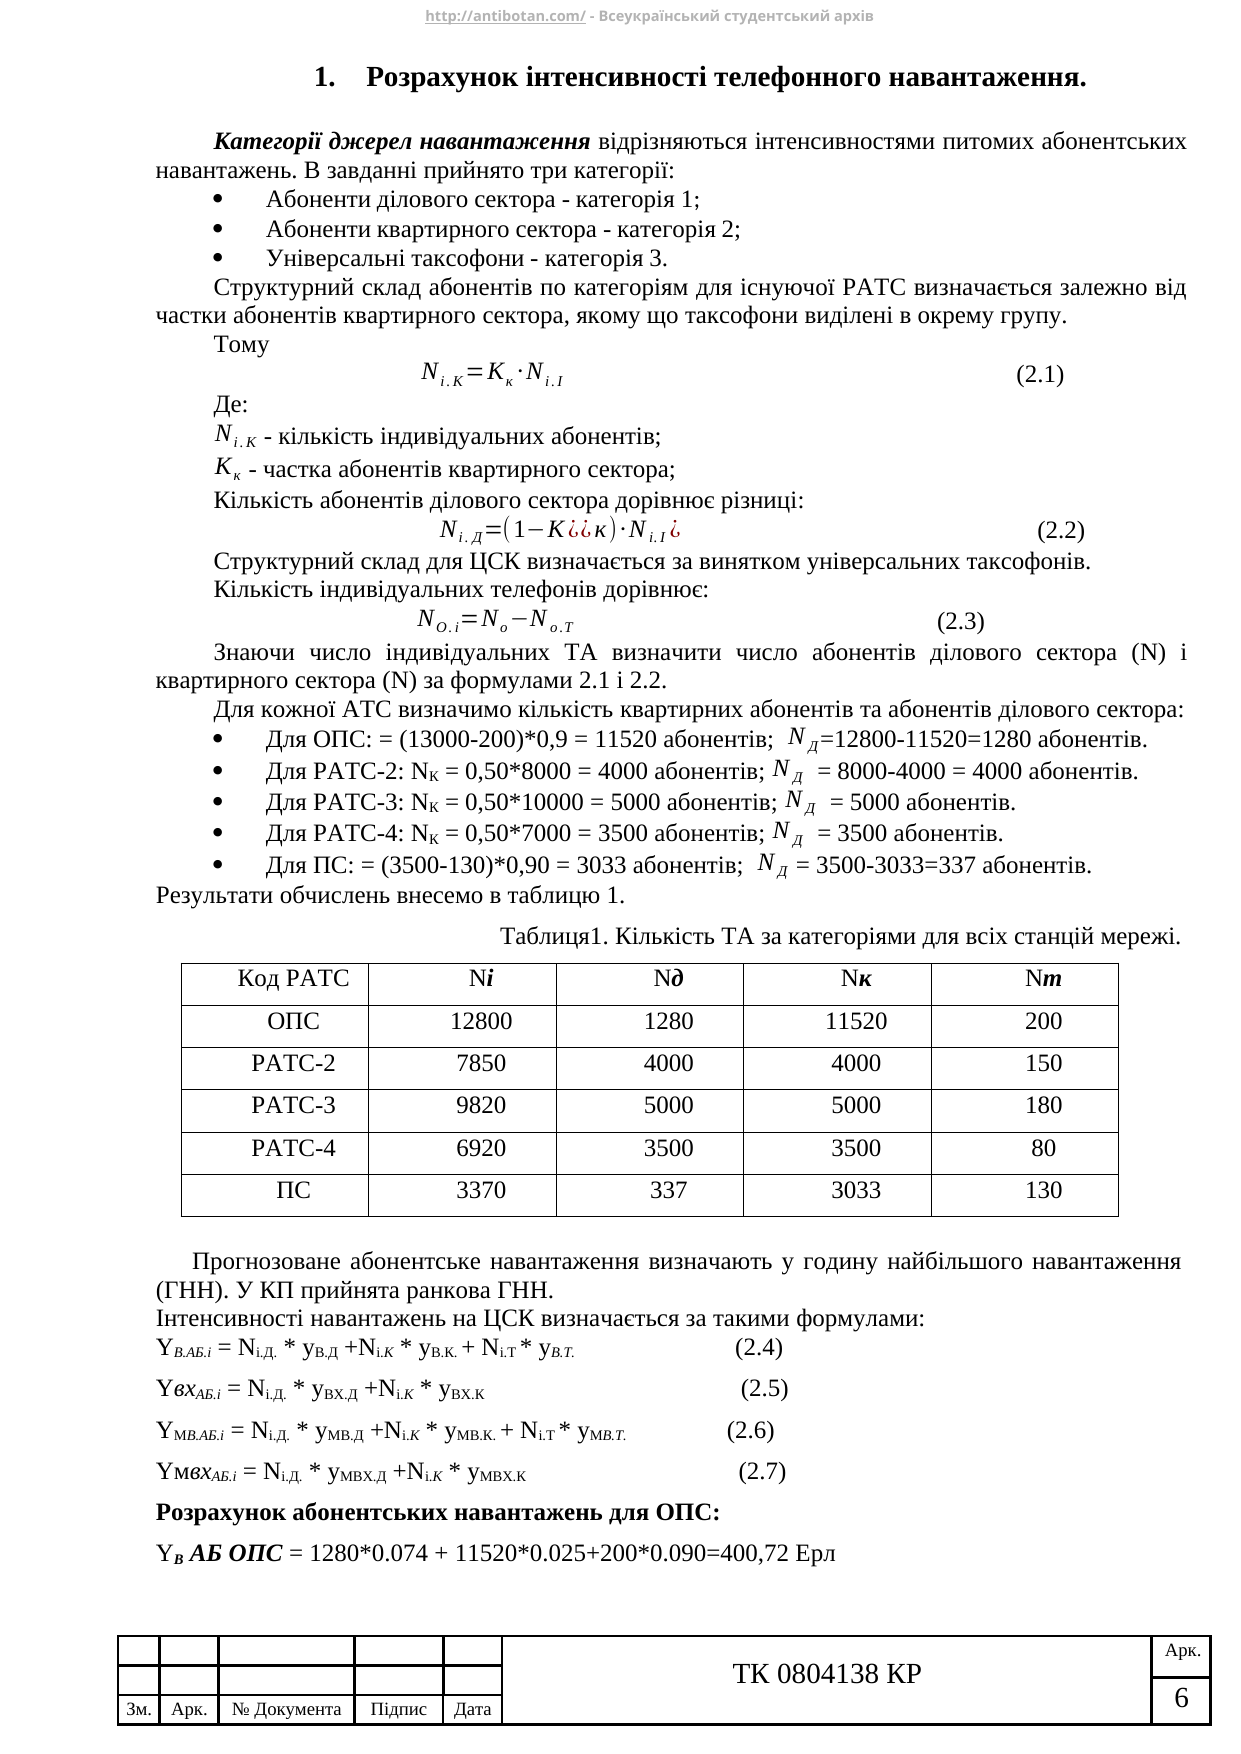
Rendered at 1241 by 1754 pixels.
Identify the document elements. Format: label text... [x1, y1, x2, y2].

text - кількість індивідуальних абонентів; [155, 418, 1187, 452]
table_cell 337 [557, 1175, 743, 1216]
table_cell 7850 [369, 1048, 556, 1089]
table_cell 3500 [557, 1133, 743, 1174]
text YВ АБ ОПС = 1280*0.074 + 11520*0.025+200*0.090=400,72 Ерл [156, 1538, 1181, 1567]
text Розрахунок абонентських навантажень для ОПС: [156, 1497, 1181, 1526]
list Для РАТС-3: NК = 0,50*10000 = 5000 абонентів; = 5000 абонентів. [155, 786, 1187, 817]
table_cell 1280 [557, 1006, 743, 1047]
list Для ОПС: = (13000-200)*0,9 = 11520 абонентів; =12800-11520=1280 абонентів. [155, 723, 1187, 754]
list Для РАТС-4: NК = 0,50*7000 = 3500 абонентів; = 3500 абонентів. [155, 817, 1187, 848]
table_cell 150 [932, 1048, 1118, 1089]
text Інтенсивності навантажень на ЦСК визначається за такими формулами: [156, 1303, 1181, 1332]
table_cell 12800 [369, 1006, 556, 1047]
text (2.2) [155, 514, 1187, 546]
list Для РАТС-2: NК = 0,50*8000 = 4000 абонентів; = 8000-4000 = 4000 абонентів. [155, 754, 1187, 786]
table_header Nд [557, 964, 743, 1005]
list Абоненти квартирного сектора - категорія 2; [155, 214, 1187, 243]
text (2.3) [155, 603, 1187, 637]
table_cell ПС [182, 1175, 368, 1216]
text YвхАБ.і = Nі.Д. * yВХ.Д +Nі.К * yВХ.К (2.5) [156, 1373, 1181, 1402]
table_cell 80 [932, 1133, 1118, 1174]
text YВ.АБ.і = Nі.Д. * yВ.Д +Nі.К * yВ.К. + Nі.Т * yВ.Т. (2.4) [156, 1332, 1181, 1361]
table_cell 180 [932, 1090, 1118, 1132]
table_header Код РАТС [182, 964, 368, 1005]
table_cell РАТС-2 [182, 1048, 368, 1089]
list Універсальні таксофони - категорія 3. [155, 243, 1187, 272]
list Для ПС: = (3500-130)*0,90 = 3033 абонентів; = 3500-3033=337 абонентів. [155, 848, 1187, 880]
table_header Nк [744, 964, 931, 1005]
text Кількість індивідуальних телефонів дорівнює: [155, 574, 1187, 603]
table_cell 5000 [557, 1090, 743, 1132]
table_cell 4000 [744, 1048, 931, 1089]
table_cell 3033 [744, 1175, 931, 1216]
table_cell РАТС-3 [182, 1090, 368, 1132]
text Знаючи число індивідуальних ТА визначити число абонентів ділового сектора (N) і квартирного сектора (N) за формулами 2.1 і 2.2. [155, 637, 1187, 694]
list Розрахунок інтенсивності телефонного навантаження. [155, 59, 1187, 93]
text (2.1) [192, 358, 1187, 389]
text Тому [155, 329, 1187, 358]
table_header Nі [369, 964, 556, 1005]
table_cell 3370 [369, 1175, 556, 1216]
text YМВ.АБ.і = Nі.Д. * yМВ.Д +Nі.К * yМВ.К. + Nі.Т * yМВ.Т. (2.6) [156, 1415, 1181, 1443]
text YмвхАБ.і = Nі.Д. * yМВХ.Д +Nі.К * yМВХ.К (2.7) [156, 1456, 1181, 1485]
text Таблиця1. Кількість ТА за категоріями для всіх станцій мережі. [156, 921, 1181, 950]
text Структурний склад для ЦСК визначається за винятком універсальних таксофонів. [155, 546, 1187, 574]
table_cell ОПС [182, 1006, 368, 1047]
text Де: [155, 389, 1187, 418]
table_cell 9820 [369, 1090, 556, 1132]
text Структурний склад абонентів по категоріям для існуючої РАТС визначається залежно від частки абонентів квартирного сектора, якому що таксофони виділені в окрему групу. [155, 272, 1187, 329]
text Результати обчислень внесемо в таблицю 1. [156, 880, 1181, 909]
table_cell 6920 [369, 1133, 556, 1174]
table_cell 11520 [744, 1006, 931, 1047]
text Кількість абонентів ділового сектора дорівнює різниці: [155, 485, 1187, 514]
text - частка абонентів квартирного сектора; [155, 452, 1187, 485]
list Абоненти ділового сектора - категорія 1; [155, 184, 1187, 214]
text Прогнозоване абонентське навантаження визначають у годину найбільшого навантаження (ГНН). У КП прийнята ранкова ГНН. [156, 1246, 1181, 1303]
table_header Nт [932, 964, 1118, 1005]
table_cell 200 [932, 1006, 1118, 1047]
table_cell РАТС-4 [182, 1133, 368, 1174]
table_cell 5000 [744, 1090, 931, 1132]
text Для кожної АТС визначимо кількість квартирних абонентів та абонентів ділового сектора: [155, 694, 1187, 723]
table_cell 3500 [744, 1133, 931, 1174]
text Категорії джерел навантаження відрізняються інтенсивностями питомих абонентських навантажень. В завданні прийнято три категорії: [155, 126, 1187, 184]
table_cell 130 [932, 1175, 1118, 1216]
table_cell 4000 [557, 1048, 743, 1089]
